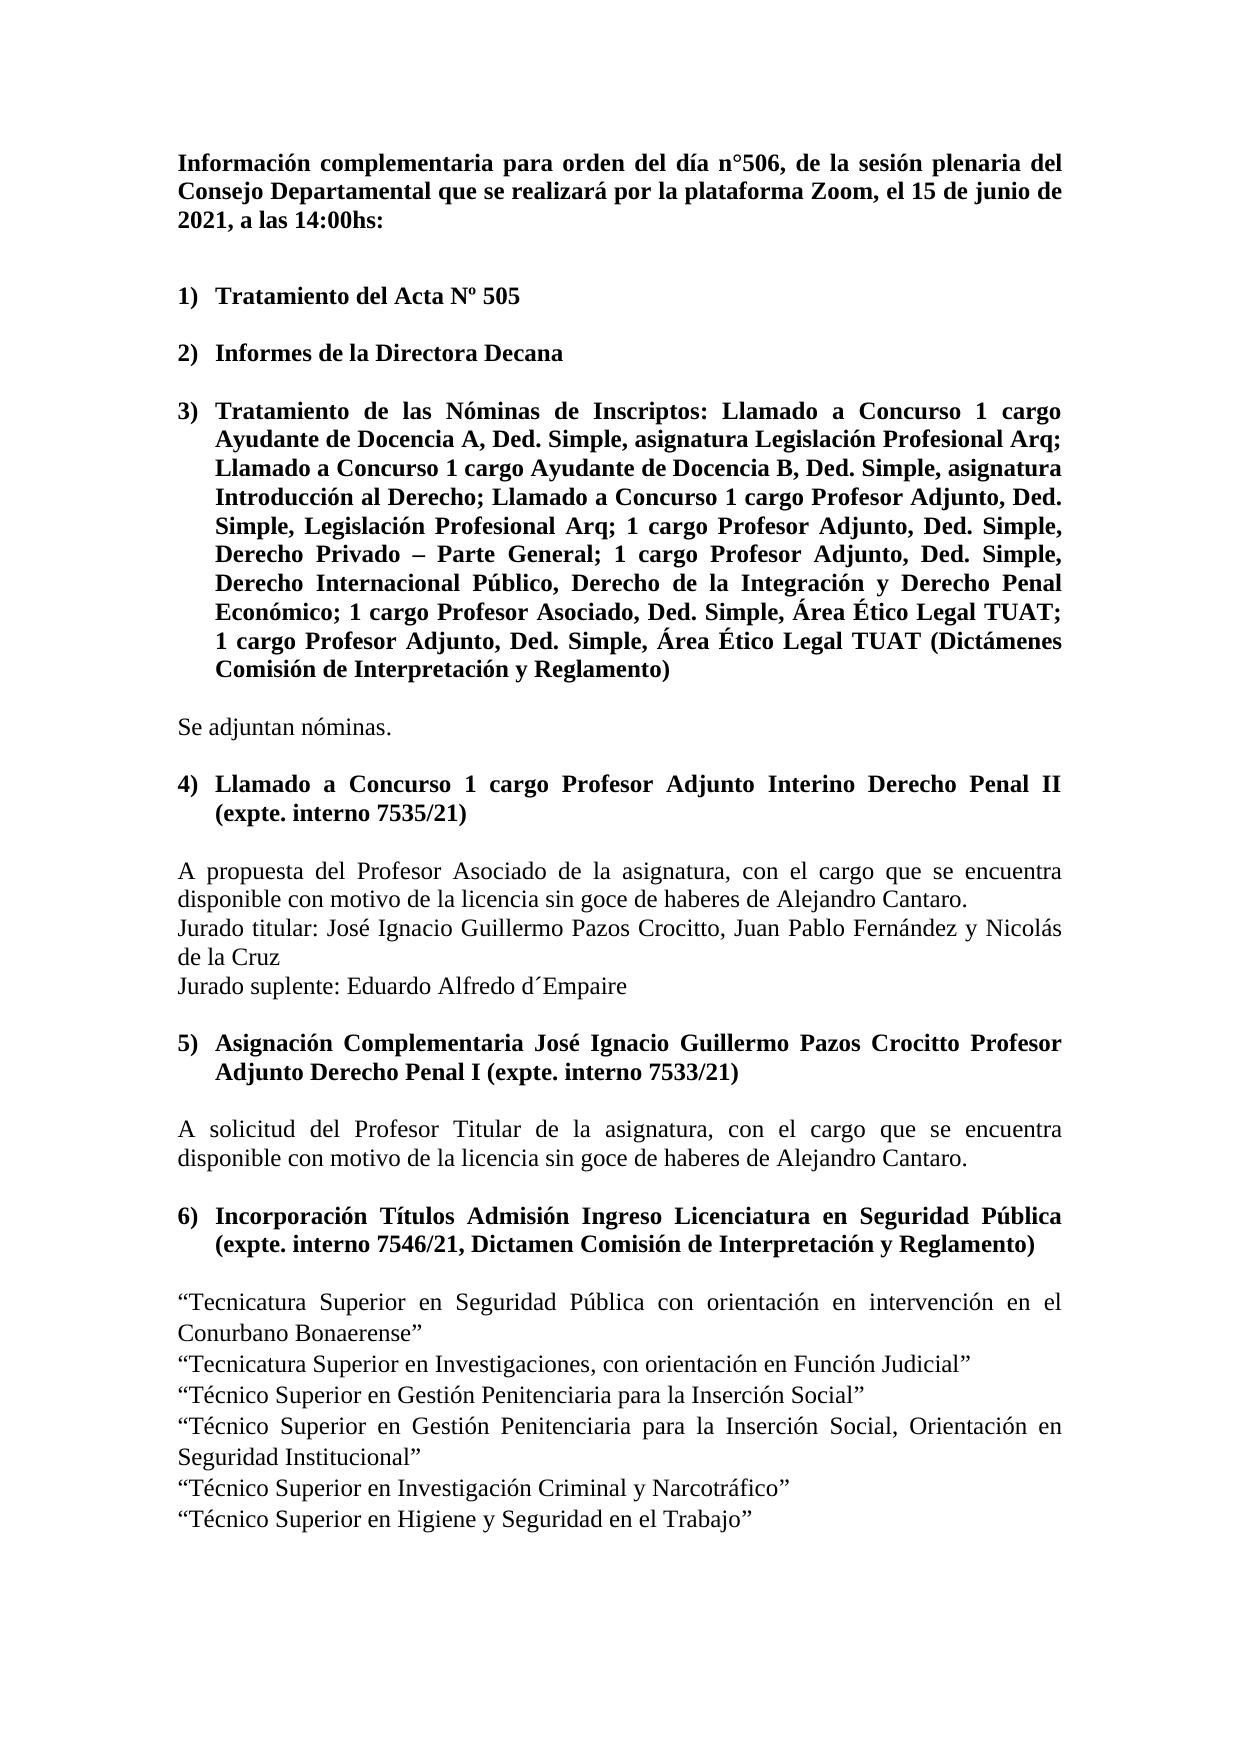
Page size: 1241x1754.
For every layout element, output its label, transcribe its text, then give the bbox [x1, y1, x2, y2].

text Jurado suplente: Eduardo Alfredo d´Empaire [177, 971, 1063, 999]
text “Tecnicatura Superior en Seguridad Pública con orientación en intervención en el Conurbano Bonaerense” [177, 1287, 1063, 1347]
text “Técnico Superior en Gestión Penitenciaria para la Inserción Social, Orientación en Seguridad Institucional” [177, 1411, 1063, 1471]
text Jurado titular: José Ignacio Guillermo Pazos Crocitto, Juan Pablo Fernández y Nicolás de la Cruz [177, 913, 1063, 971]
text Se adjuntan nóminas. [177, 712, 1063, 741]
text “Técnico Superior en Higiene y Seguridad en el Trabajo” [177, 1504, 1063, 1533]
text A propuesta del Profesor Asociado de la asignatura, con el cargo que se encuentra disponible con motivo de la licencia sin goce de haberes de Alejandro Cantaro. [177, 856, 1063, 913]
list Incorporación Títulos Admisión Ingreso Licenciatura en Seguridad Pública (expte. interno 7546/21, Dictamen Comisión de Interpretación y Reglamento) [177, 1201, 1063, 1258]
list Informes de la Directora Decana [177, 338, 1063, 367]
list Tratamiento del Acta Nº 505 [177, 281, 1063, 309]
list Tratamiento de las Nóminas de Inscriptos: Llamado a Concurso 1 cargo Ayudante de Docencia A, Ded. Simple, asignatura Legislación Profesional Arq; Llamado a Concurso 1 cargo Ayudante de Docencia B, Ded. Simple, asignatura Introducción al Derecho; Llamado a Concurso 1 cargo Profesor Adjunto, Ded. Simple, Legislación Profesional Arq; 1 cargo Profesor Adjunto, Ded. Simple, Derecho Privado – Parte General; 1 cargo Profesor Adjunto, Ded. Simple, Derecho Internacional Público, Derecho de la Integración y Derecho Penal Económico; 1 cargo Profesor Asociado, Ded. Simple, Área Ético Legal TUAT; 1 cargo Profesor Adjunto, Ded. Simple, Área Ético Legal TUAT (Dictámenes Comisión de Interpretación y Reglamento) [177, 396, 1063, 683]
list Asignación Complementaria José Ignacio Guillermo Pazos Crocitto Profesor Adjunto Derecho Penal I (expte. interno 7533/21) [177, 1028, 1063, 1086]
text “Técnico Superior en Gestión Penitenciaria para la Inserción Social” [177, 1380, 1063, 1409]
text “Técnico Superior en Investigación Criminal y Narcotráfico” [177, 1473, 1063, 1502]
text “Tecnicatura Superior en Investigaciones, con orientación en Función Judicial” [177, 1349, 1063, 1378]
list Llamado a Concurso 1 cargo Profesor Adjunto Interino Derecho Penal II (expte. interno 7535/21) [177, 769, 1063, 827]
text Información complementaria para orden del día n°506, de la sesión plenaria del Consejo Departamental que se realizará por la plataforma Zoom, el 15 de junio de 2021, a las 14:00hs: [177, 148, 1063, 234]
text A solicitud del Profesor Titular de la asignatura, con el cargo que se encuentra disponible con motivo de la licencia sin goce de haberes de Alejandro Cantaro. [177, 1114, 1063, 1172]
